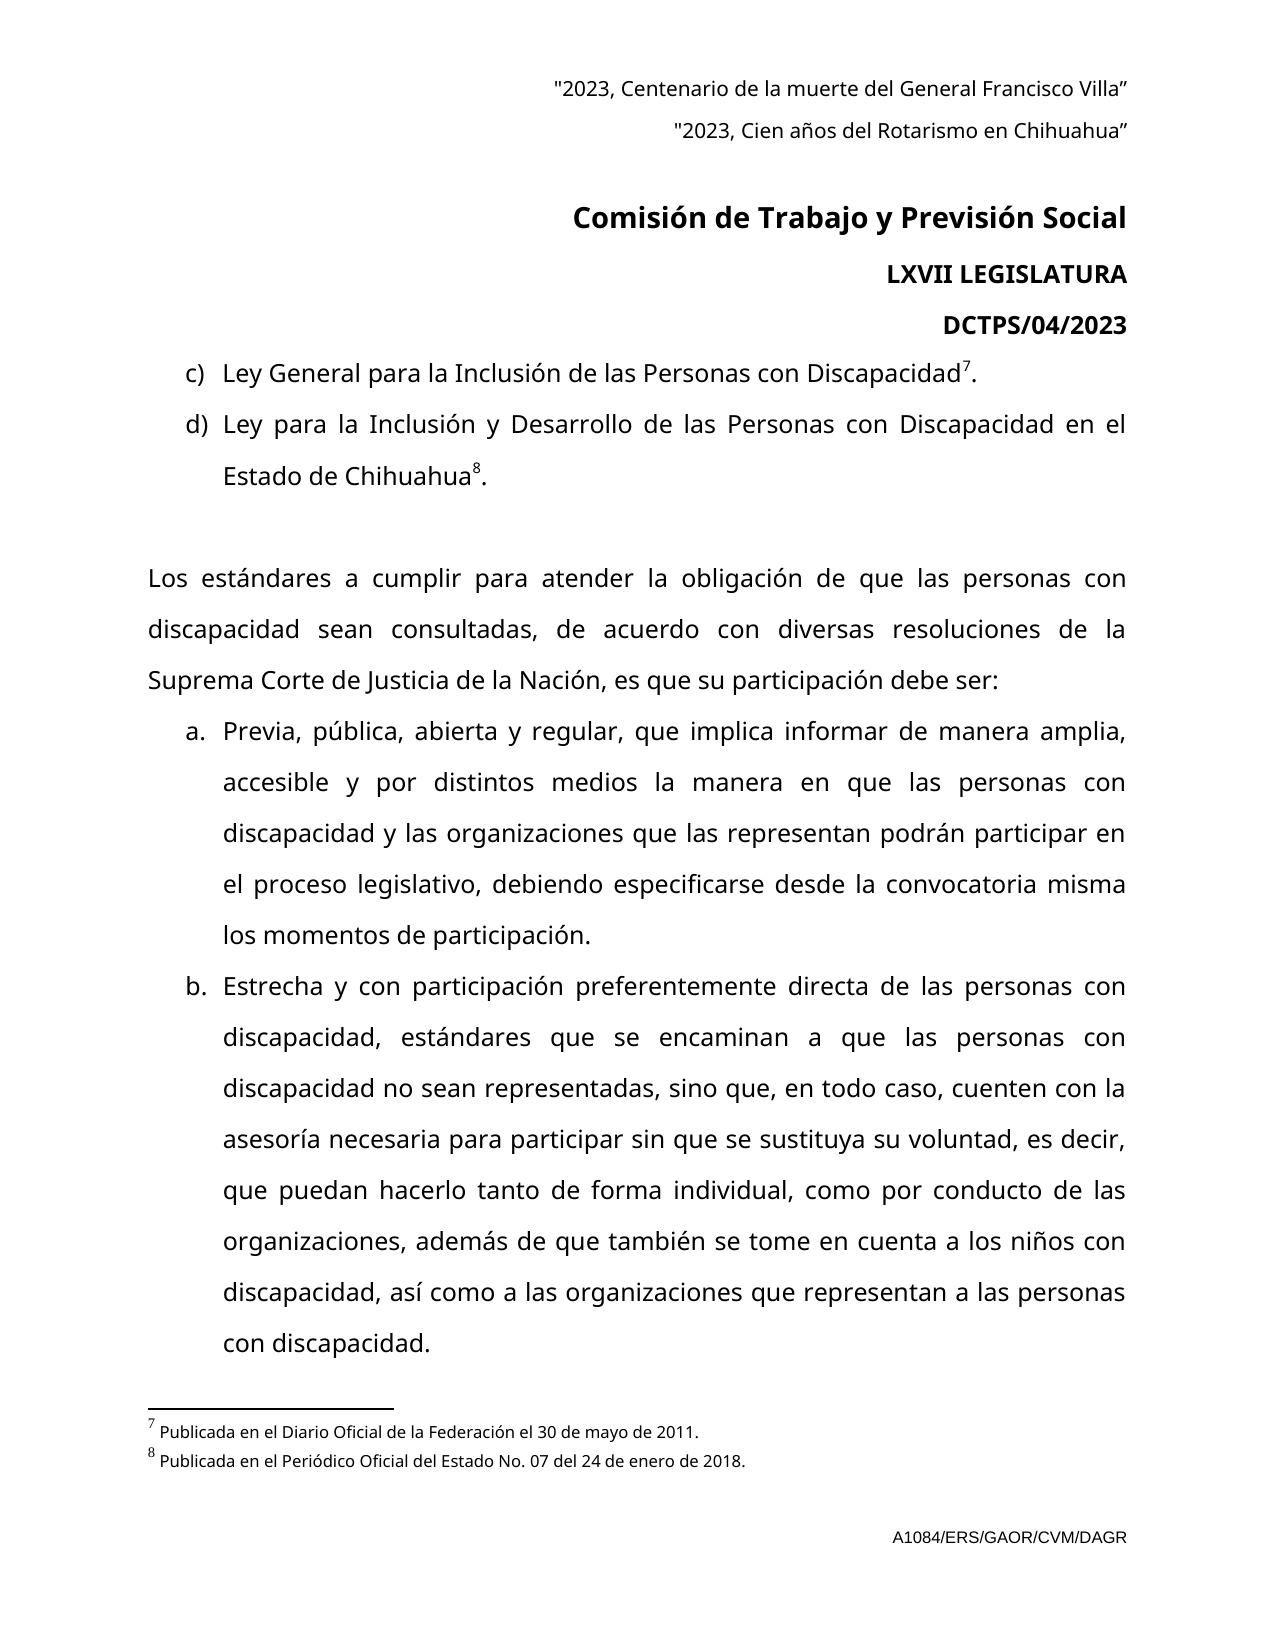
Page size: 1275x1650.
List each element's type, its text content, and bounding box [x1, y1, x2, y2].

text Los estándares a cumplir para atender la obligación de que las personas con discapacidad sean consultadas, de acuerdo con diversas resoluciones de la Suprema Corte de Justicia de la Nación, es que su participación debe ser: [148, 560, 1127, 696]
list Ley General para la Inclusión de las Personas con Discapacidad. [185, 356, 1127, 390]
list Estrecha y con participación preferentemente directa de las personas con discapacidad, estándares que se encaminan a que las personas con discapacidad no sean representadas, sino que, en todo caso, cuenten con la asesoría necesaria para participar sin que se sustituya su voluntad, es decir, que puedan hacerlo tanto de forma individual, como por conducto de las organizaciones, además de que también se tome en cuenta a los niños con discapacidad, así como a las organizaciones que representan a las personas con discapacidad. [185, 969, 1127, 1360]
list Ley para la Inclusión y Desarrollo de las Personas con Discapacidad en el Estado de Chihuahua. [185, 407, 1127, 492]
list Previa, pública, abierta y regular, que implica informar de manera amplia, accesible y por distintos medios la manera en que las personas con discapacidad y las organizaciones que las representan podrán participar en el proceso legislativo, debiendo especificarse desde la convocatoria misma los momentos de participación. [185, 713, 1127, 952]
